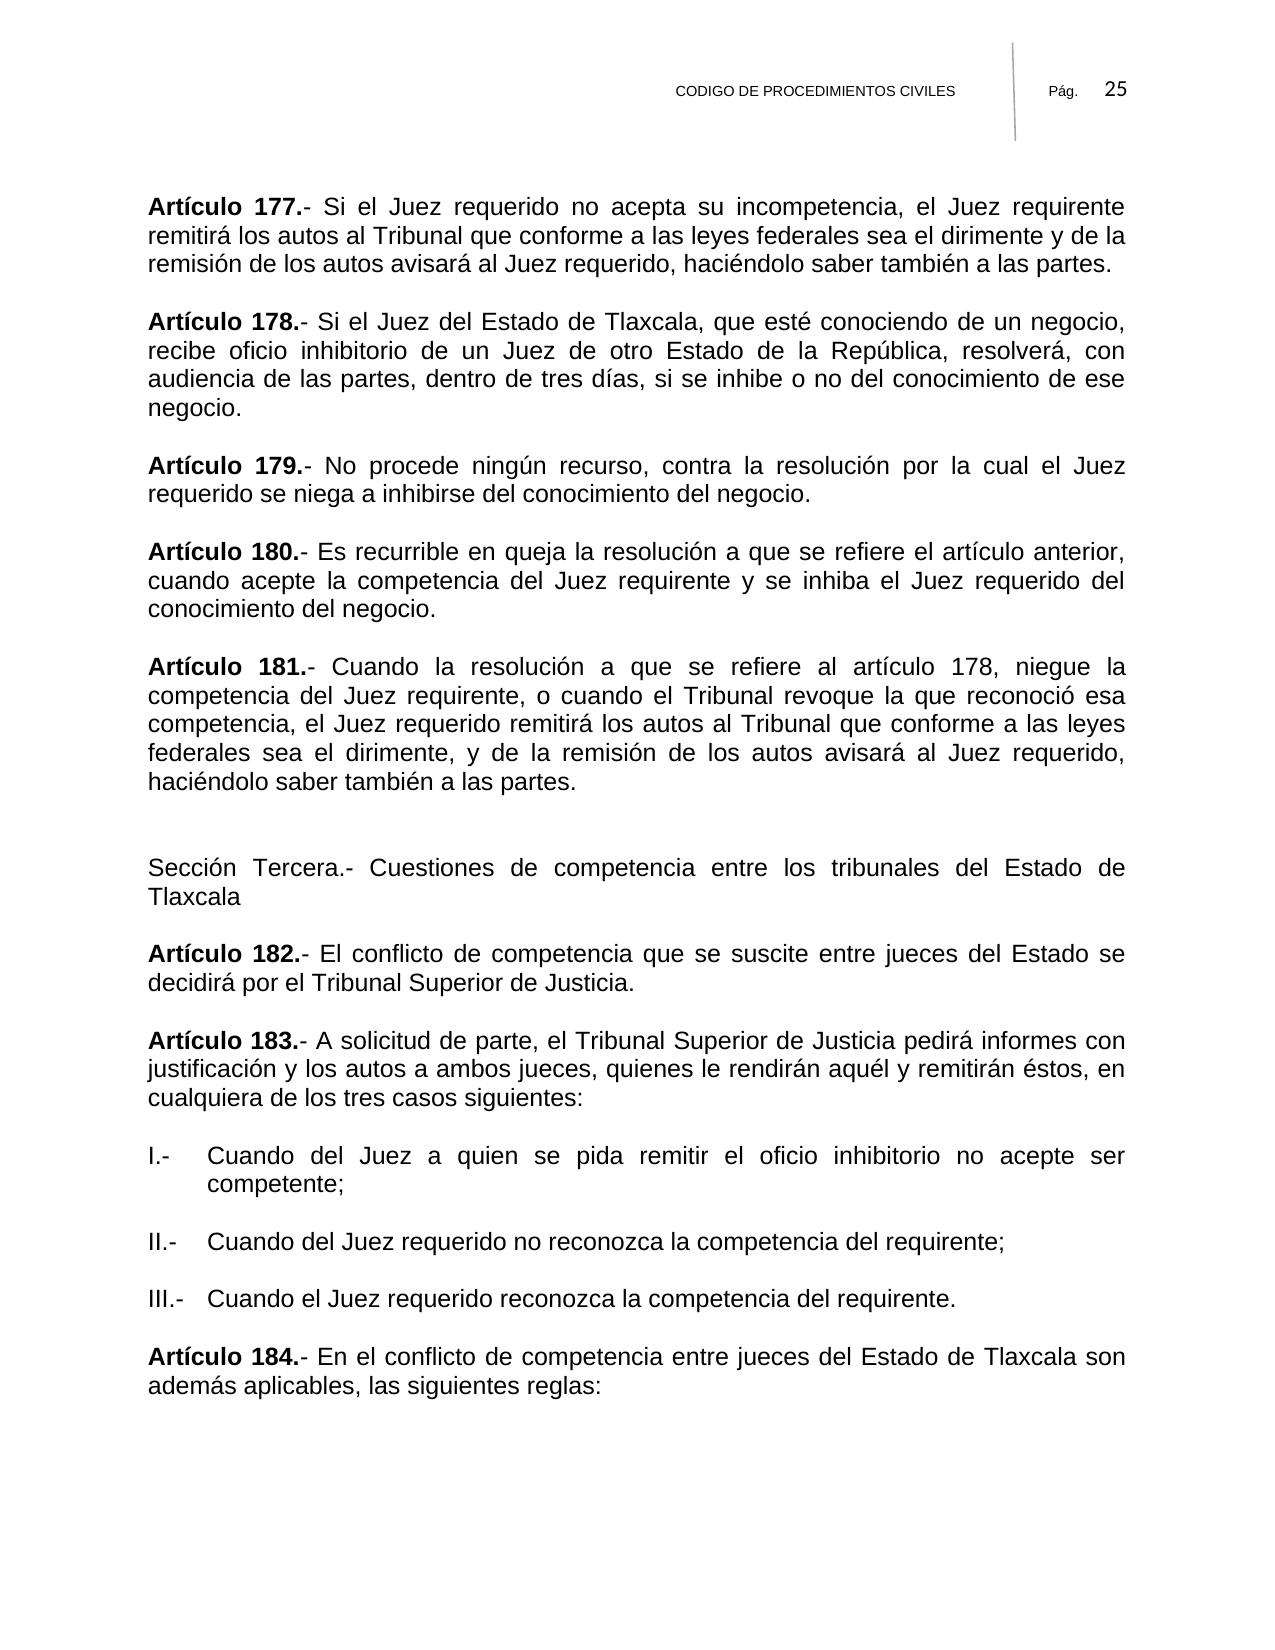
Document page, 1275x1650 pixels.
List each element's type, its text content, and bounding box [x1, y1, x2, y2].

text Sección Tercera.- Cuestiones de competencia entre los tribunales del Estado de Tlaxcala [148, 853, 1127, 911]
text Artículo 183.- A solicitud de parte, el Tribunal Superior de Justicia pedirá informes con justificación y los autos a ambos jueces, quienes le rendirán aquél y remitirán éstos, en cualquiera de los tres casos siguientes: [148, 1026, 1127, 1112]
text III.- Cuando el Juez requerido reconozca la competencia del requirente. [148, 1284, 1127, 1313]
text Artículo 182.- El conflicto de competencia que se suscite entre jueces del Estado se decidirá por el Tribunal Superior de Justicia. [148, 939, 1127, 997]
text Artículo 177.- Si el Juez requerido no acepta su incompetencia, el Juez requirente remitirá los autos al Tribunal que conforme a las leyes federales sea el dirimente y de la remisión de los autos avisará al Juez requerido, haciéndolo saber también a las partes. [148, 192, 1127, 278]
text Artículo 184.- En el conflicto de competencia entre jueces del Estado de Tlaxcala son además aplicables, las siguientes reglas: [148, 1342, 1127, 1399]
text II.- Cuando del Juez requerido no reconozca la competencia del requirente; [148, 1227, 1127, 1256]
text Artículo 178.- Si el Juez del Estado de Tlaxcala, que esté conociendo de un negocio, recibe oficio inhibitorio de un Juez de otro Estado de la República, resolverá, con audiencia de las partes, dentro de tres días, si se inhibe o no del conocimiento de ese negocio. [148, 307, 1127, 422]
text Artículo 180.- Es recurrible en queja la resolución a que se refiere el artículo anterior, cuando acepte la competencia del Juez requirente y se inhiba el Juez requerido del conocimiento del negocio. [148, 537, 1127, 623]
text I.- Cuando del Juez a quien se pida remitir el oficio inhibitorio no acepte ser competente; [148, 1141, 1127, 1198]
text Artículo 179.- No procede ningún recurso, contra la resolución por la cual el Juez requerido se niega a inhibirse del conocimiento del negocio. [148, 451, 1127, 508]
text Artículo 181.- Cuando la resolución a que se refiere al artículo 178, niegue la competencia del Juez requirente, o cuando el Tribunal revoque la que reconoció esa competencia, el Juez requerido remitirá los autos al Tribunal que conforme a las leyes federales sea el dirimente, y de la remisión de los autos avisará al Juez requerido, haciéndolo saber también a las partes. [148, 652, 1127, 796]
